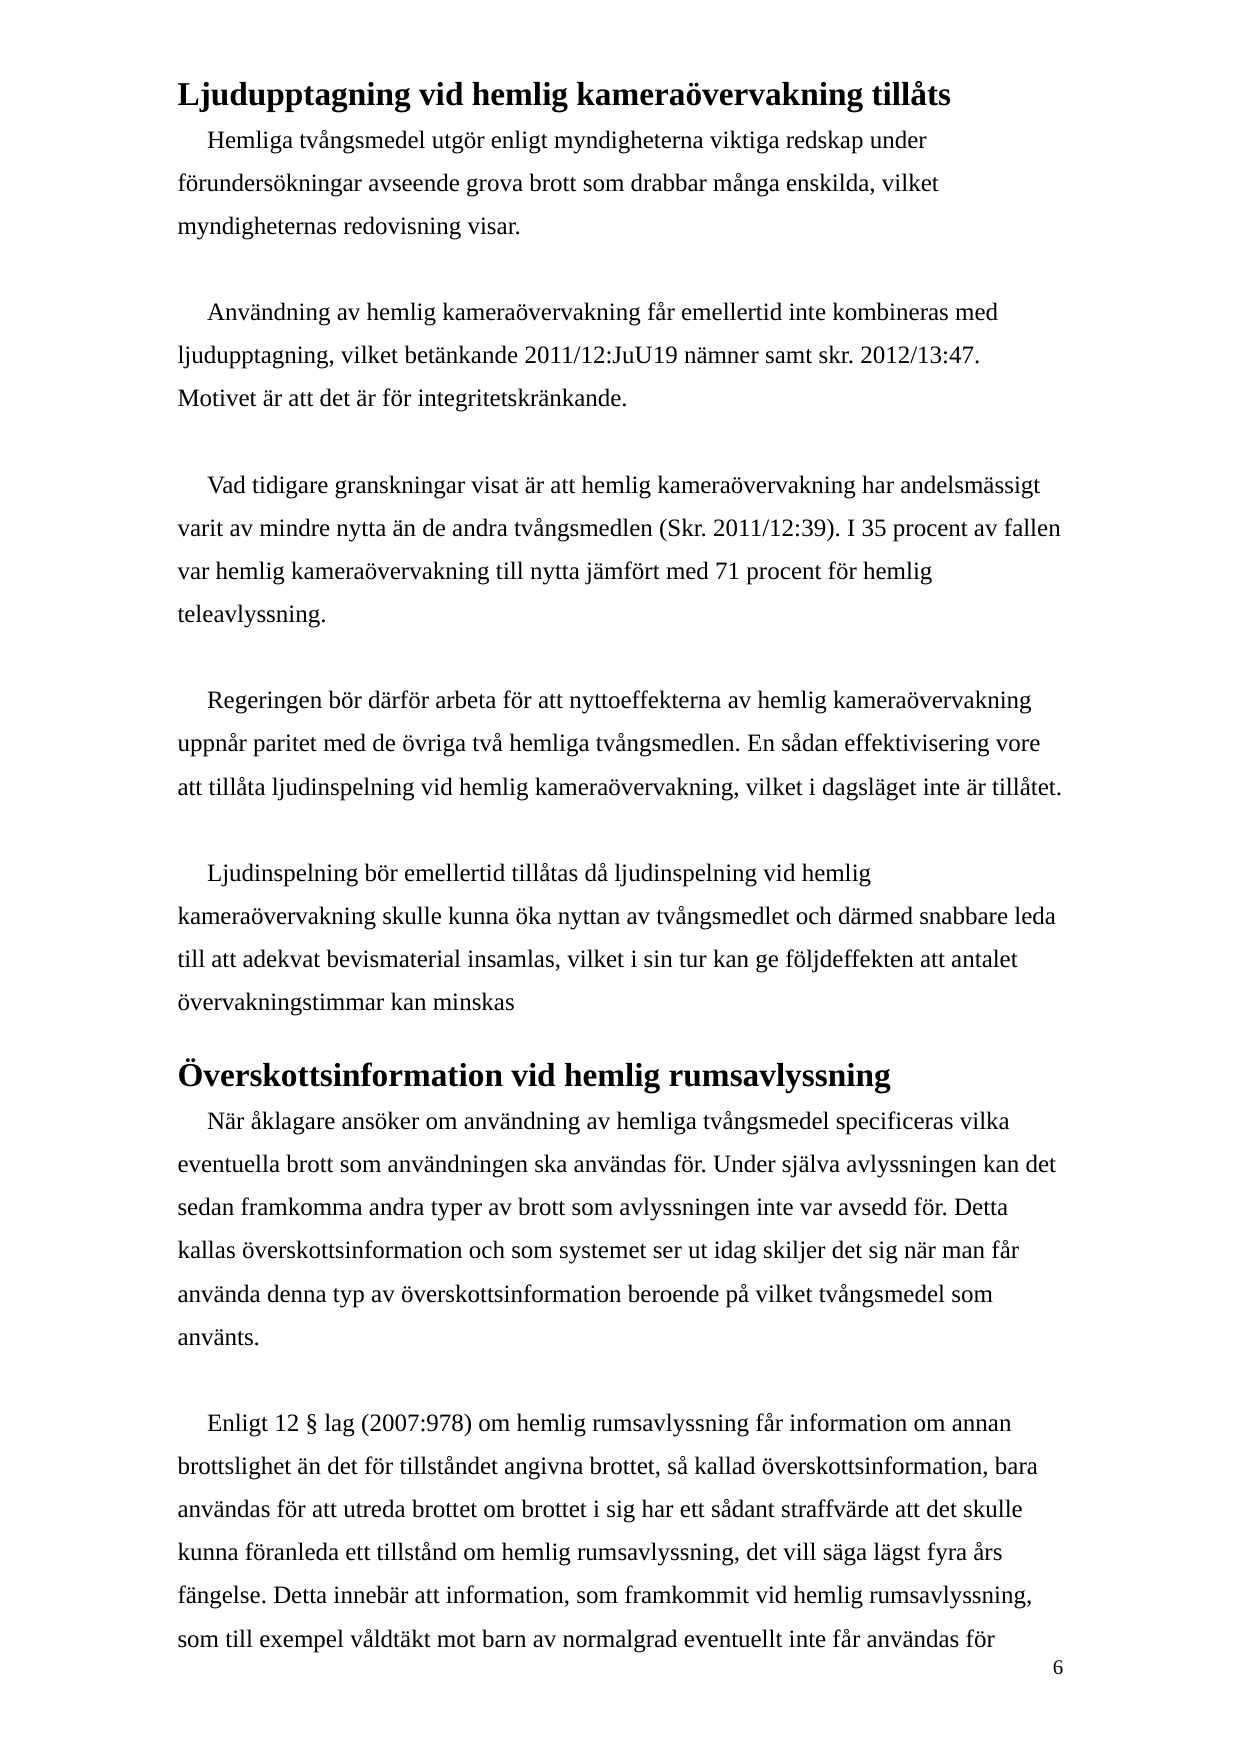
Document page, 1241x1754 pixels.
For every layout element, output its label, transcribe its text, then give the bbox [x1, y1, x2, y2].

text Hemliga tvångsmedel utgör enligt myndigheterna viktiga redskap under förundersökningar avseende grova brott som drabbar många enskilda, vilket myndigheternas redovisning visar. [177, 125, 1063, 240]
text Regeringen bör därför arbeta för att nyttoeffekterna av hemlig kameraövervakning uppnår paritet med de övriga två hemliga tvångsmedlen. En sådan effektivisering vore att tillåta ljudinspelning vid hemlig kameraövervakning, vilket i dagsläget inte är tillåtet. [177, 685, 1063, 800]
text Ljudinspelning bör emellertid tillåtas då ljudinspelning vid hemlig kameraövervakning skulle kunna öka nyttan av tvångsmedlet och därmed snabbare leda till att adekvat bevismaterial insamlas, vilket i sin tur kan ge följdeffekten att antalet övervakningstimmar kan minskas [177, 858, 1063, 1016]
subtitle Ljudupptagning vid hemlig kameraövervakning tillåts [177, 74, 1063, 112]
subtitle Överskottsinformation vid hemlig rumsavlyssning [177, 1055, 1063, 1094]
text Vad tidigare granskningar visat är att hemlig kameraövervakning har andelsmässigt varit av mindre nytta än de andra tvångsmedlen (Skr. 2011/12:39). I 35 procent av fallen var hemlig kameraövervakning till nytta jämfört med 71 procent för hemlig teleavlyssning. [177, 470, 1063, 628]
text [177, 1408, 1063, 1652]
text När åklagare ansöker om användning av hemliga tvångsmedel specificeras vilka eventuella brott som användningen ska användas för. Under själva avlyssningen kan det sedan framkomma andra typer av brott som avlyssningen inte var avsedd för. Detta kallas överskottsinformation och som systemet ser ut idag skiljer det sig när man får använda denna typ av överskottsinformation beroende på vilket tvångsmedel som använts. [177, 1106, 1063, 1351]
text Användning av hemlig kameraövervakning får emellertid inte kombineras med ljudupptagning, vilket betänkande 2011/12:JuU19 nämner samt skr. 2012/13:47. Motivet är att det är för integritetskränkande. [177, 297, 1063, 412]
